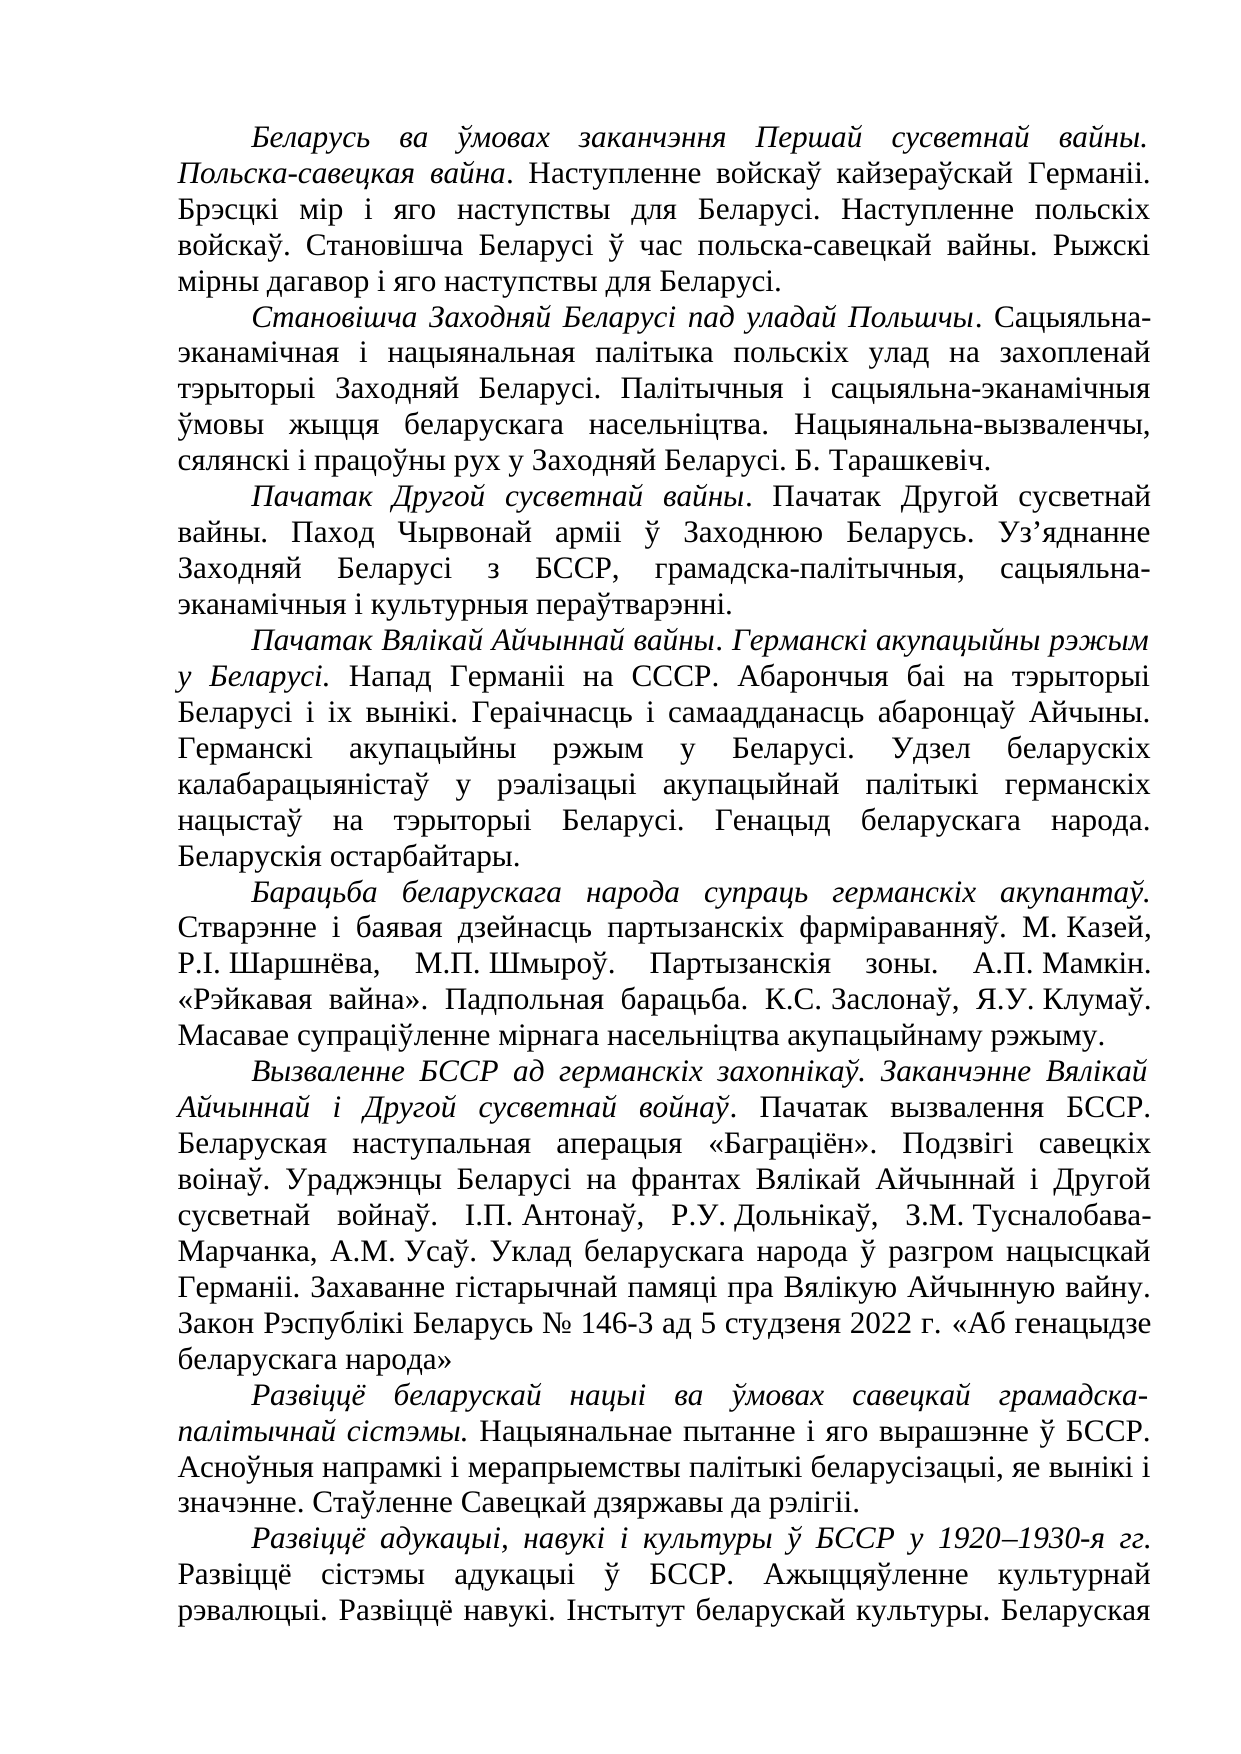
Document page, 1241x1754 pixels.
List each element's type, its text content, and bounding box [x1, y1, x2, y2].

list Развіццё беларускай нацыі ва ўмовах савецкай грамадска-палітычнай сістэмы. Нацыянальнае пытанне і яго вырашэнне ў БССР. Асноўныя напрамкі і мерапрыемствы палітыкі беларусізацыі, яе вынікі і значэнне. Стаўленне Савецкай дзяржавы да рэлігіі. [177, 1376, 1152, 1520]
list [177, 1520, 1152, 1627]
list Барацьба беларускага народа супраць германскіх акупантаў. Стварэнне і баявая дзейнасць партызанскіх фарміраванняў. М. Казей, Р.І. Шаршнёва, М.П. Шмыроў. Партызанскія зоны. А.П. Мамкін. «Рэйкавая вайна». Падпольная барацьба. К.С. Заслонаў, Я.У. Клумаў. Масавае супраціўленне мірнага насельніцтва акупацыйнаму рэжыму. [177, 873, 1152, 1052]
list Пачатак Другой сусветнай вайны. Пачатак Другой сусветнай вайны. Паход Чырвонай арміі ў Заходнюю Беларусь. Уз’яднанне Заходняй Беларусі з БССР, грамадска-палітычныя, сацыяльна-эканамічныя і культурныя пераўтварэнні. [177, 477, 1152, 621]
list Вызваленне БССР ад германскіх захопнікаў. Заканчэнне Вялікай Айчыннай і Другой сусветнай войнаў. Пачатак вызвалення БССР. Беларуская наступальная аперацыя «Баграціён». Подзвігі савецкіх воінаў. Ураджэнцы Беларусі на франтах Вялікай Айчыннай і Другой сусветнай войнаў. І.П. Антонаў, Р.У. Дольнікаў, З.М. Тусналобава-Марчанка, А.М. Усаў. Уклад беларускага народа ў разгром нацысцкай Германіі. Захаванне гістарычнай памяці пра Вялікую Айчынную вайну. Закон Рэспублікі Беларусь № 146-3 ад 5 студзеня 2022 г. «Аб генацыдзе беларускага народа» [177, 1052, 1152, 1376]
list Беларусь ва ўмовах заканчэння Першай сусветнай вайны. Польска-савецкая вайна. Наступленне войскаў кайзераўскай Германіі. Брэсцкі мір і яго наступствы для Беларусі. Наступленне польскіх войскаў. Становішча Беларусі ў час польска-савецкай вайны. Рыжскі мірны дагавор і яго наступствы для Беларусі. [177, 118, 1152, 298]
list Пачатак Вялікай Айчыннай вайны. Германскі акупацыйны рэжым у Беларусі. Напад Германіі на СССР. Абарончыя баі на тэрыторыі Беларусі і іх вынікі. Гераічнасць і самаадданасць абаронцаў Айчыны. Германскі акупацыйны рэжым у Беларусі. Удзел беларускіх калабарацыяністаў у рэалізацыі акупацыйнай палітыкі германскіх нацыстаў на тэрыторыі Беларусі. Генацыд беларускага народа. Беларускія остарбайтары. [177, 621, 1152, 873]
list Становішча Заходняй Беларусі пад уладай Польшчы. Сацыяльна-эканамічная і нацыянальная палітыка польскіх улад на захопленай тэрыторыі Заходняй Беларусі. Палітычныя і сацыяльна-эканамічныя ўмовы жыцця беларускага насельніцтва. Нацыянальна-вызваленчы, сялянскі і працоўны рух у Заходняй Беларусі. Б. Тарашкевіч. [177, 298, 1152, 477]
